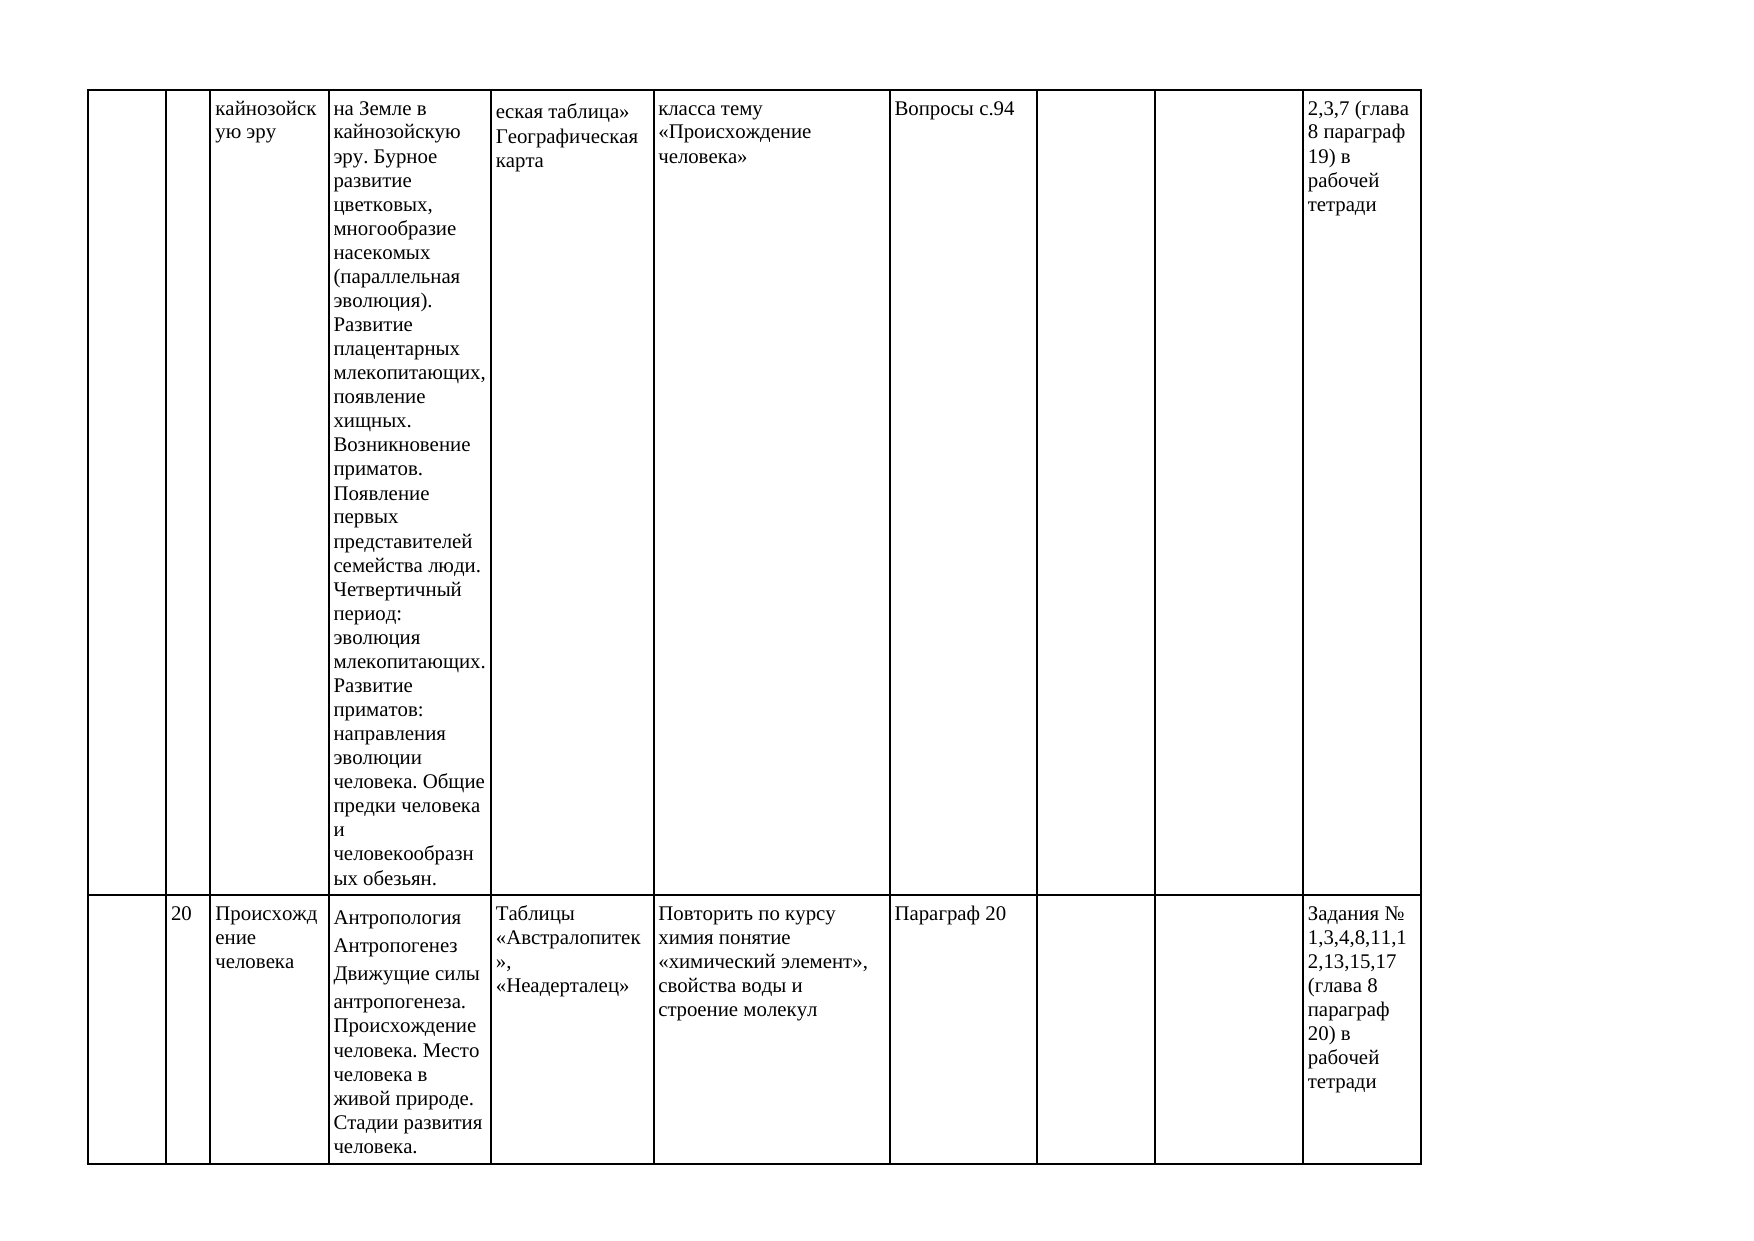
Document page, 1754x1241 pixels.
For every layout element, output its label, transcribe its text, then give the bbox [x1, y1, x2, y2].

table_cell [1156, 896, 1302, 1162]
table_cell [89, 91, 165, 894]
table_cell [492, 896, 653, 1162]
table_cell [1304, 896, 1420, 1162]
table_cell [211, 896, 328, 1162]
table_cell [1156, 91, 1302, 894]
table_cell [655, 896, 889, 1162]
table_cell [1304, 91, 1420, 894]
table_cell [330, 896, 490, 1162]
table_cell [492, 91, 653, 894]
table_cell Параграф 20 [891, 896, 1036, 1162]
table_cell [1038, 896, 1154, 1162]
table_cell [655, 91, 889, 894]
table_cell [211, 91, 328, 894]
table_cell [891, 91, 1036, 894]
table_cell [1038, 91, 1154, 894]
table_cell [89, 896, 165, 1162]
table_cell 19 [167, 91, 209, 894]
table_cell 20 [167, 896, 209, 1162]
